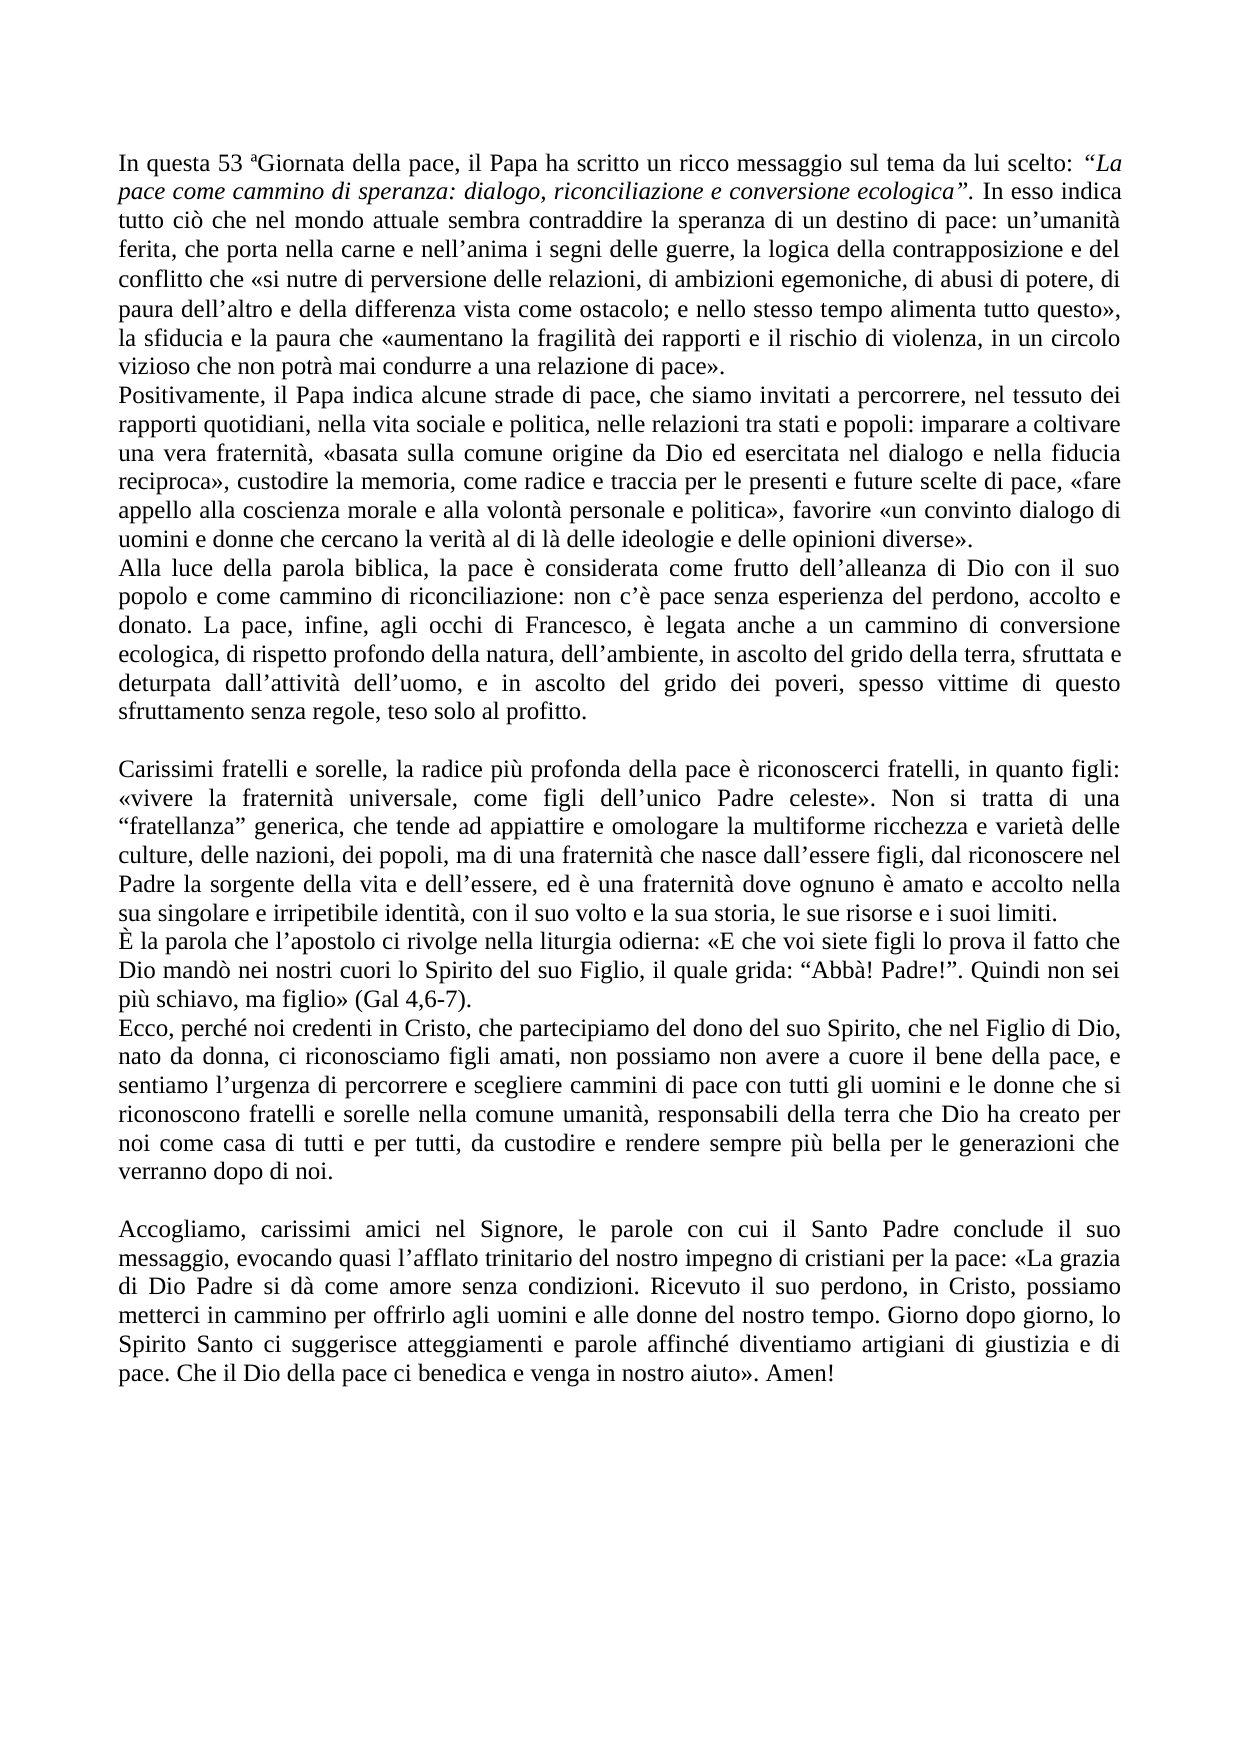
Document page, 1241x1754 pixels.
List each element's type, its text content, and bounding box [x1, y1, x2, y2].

text È la parola che l’apostolo ci rivolge nella liturgia odierna: «E che voi siete figli lo prova il fatto che Dio mandò nei nostri cuori lo Spirito del suo Figlio, il quale grida: “Abbà! Padre!”. Quindi non sei più schiavo, ma figlio» (Gal 4,6-7). [118, 926, 1122, 1013]
text Alla luce della parola biblica, la pace è considerata come frutto dell’alleanza di Dio con il suo popolo e come cammino di riconciliazione: non c’è pace senza esperienza del perdono, accolto e donato. La pace, infine, agli occhi di Francesco, è legata anche a un cammino di conversione ecologica, di rispetto profondo della natura, dell’ambiente, in ascolto del grido della terra, sfruttata e deturpata dall’attività dell’uomo, e in ascolto del grido dei poveri, spesso vittime di questo sfruttamento senza regole, teso solo al profitto. [118, 553, 1122, 725]
text Positivamente, il Papa indica alcune strade di pace, che siamo invitati a percorrere, nel tessuto dei rapporti quotidiani, nella vita sociale e politica, nelle relazioni tra stati e popoli: imparare a coltivare una vera fraternità, «basata sulla comune origine da Dio ed esercitata nel dialogo e nella fiducia reciproca», custodire la memoria, come radice e traccia per le presenti e future scelte di pace, «fare appello alla coscienza morale e alla volontà personale e politica», favorire «un convinto dialogo di uomini e donne che cercano la verità al di là delle ideologie e delle opinioni diverse». [118, 380, 1122, 553]
text Ecco, perché noi credenti in Cristo, che partecipiamo del dono del suo Spirito, che nel Figlio di Dio, nato da donna, ci riconosciamo figli amati, non possiamo non avere a cuore il bene della pace, e sentiamo l’urgenza di percorrere e scegliere cammini di pace con tutti gli uomini e le donne che si riconoscono fratelli e sorelle nella comune umanità, responsabili della terra che Dio ha creato per noi come casa di tutti e per tutti, da custodire e rendere sempre più bella per le generazioni che verranno dopo di noi. [118, 1013, 1122, 1185]
text In questa 53 ªGiornata della pace, il Papa ha scritto un ricco messaggio sul tema da lui scelto: “La pace come cammino di speranza: dialogo, riconciliazione e conversione ecologica”. In esso indica tutto ciò che nel mondo attuale sembra contraddire la speranza di un destino di pace: un’umanità ferita, che porta nella carne e nell’anima i segni delle guerre, la logica della contrapposizione e del conflitto che «si nutre di perversione delle relazioni, di ambizioni egemoniche, di abusi di potere, di paura dell’altro e della differenza vista come ostacolo; e nello stesso tempo alimenta tutto questo», la sfiducia e la paura che «aumentano la fragilità dei rapporti e il rischio di violenza, in un circolo vizioso che non potrà mai condurre a una relazione di pace». [118, 148, 1122, 380]
text Carissimi fratelli e sorelle, la radice più profonda della pace è riconoscerci fratelli, in quanto figli: «vivere la fraternità universale, come figli dell’unico Padre celeste». Non si tratta di una “fratellanza” generica, che tende ad appiattire e omologare la multiforme ricchezza e varietà delle culture, delle nazioni, dei popoli, ma di una fraternità che nasce dall’essere figli, dal riconoscere nel Padre la sorgente della vita e dell’essere, ed è una fraternità dove ognuno è amato e accolto nella sua singolare e irripetibile identità, con il suo volto e la sua storia, le sue risorse e i suoi limiti. [118, 754, 1122, 926]
text Accogliamo, carissimi amici nel Signore, le parole con cui il Santo Padre conclude il suo messaggio, evocando quasi l’afflato trinitario del nostro impegno di cristiani per la pace: «La grazia di Dio Padre si dà come amore senza condizioni. Ricevuto il suo perdono, in Cristo, possiamo metterci in cammino per offrirlo agli uomini e alle donne del nostro tempo. Giorno dopo giorno, lo Spirito Santo ci suggerisce atteggiamenti e parole affinché diventiamo artigiani di giustizia e di pace. Che il Dio della pace ci benedica e venga in nostro aiuto». Amen! [118, 1214, 1122, 1386]
